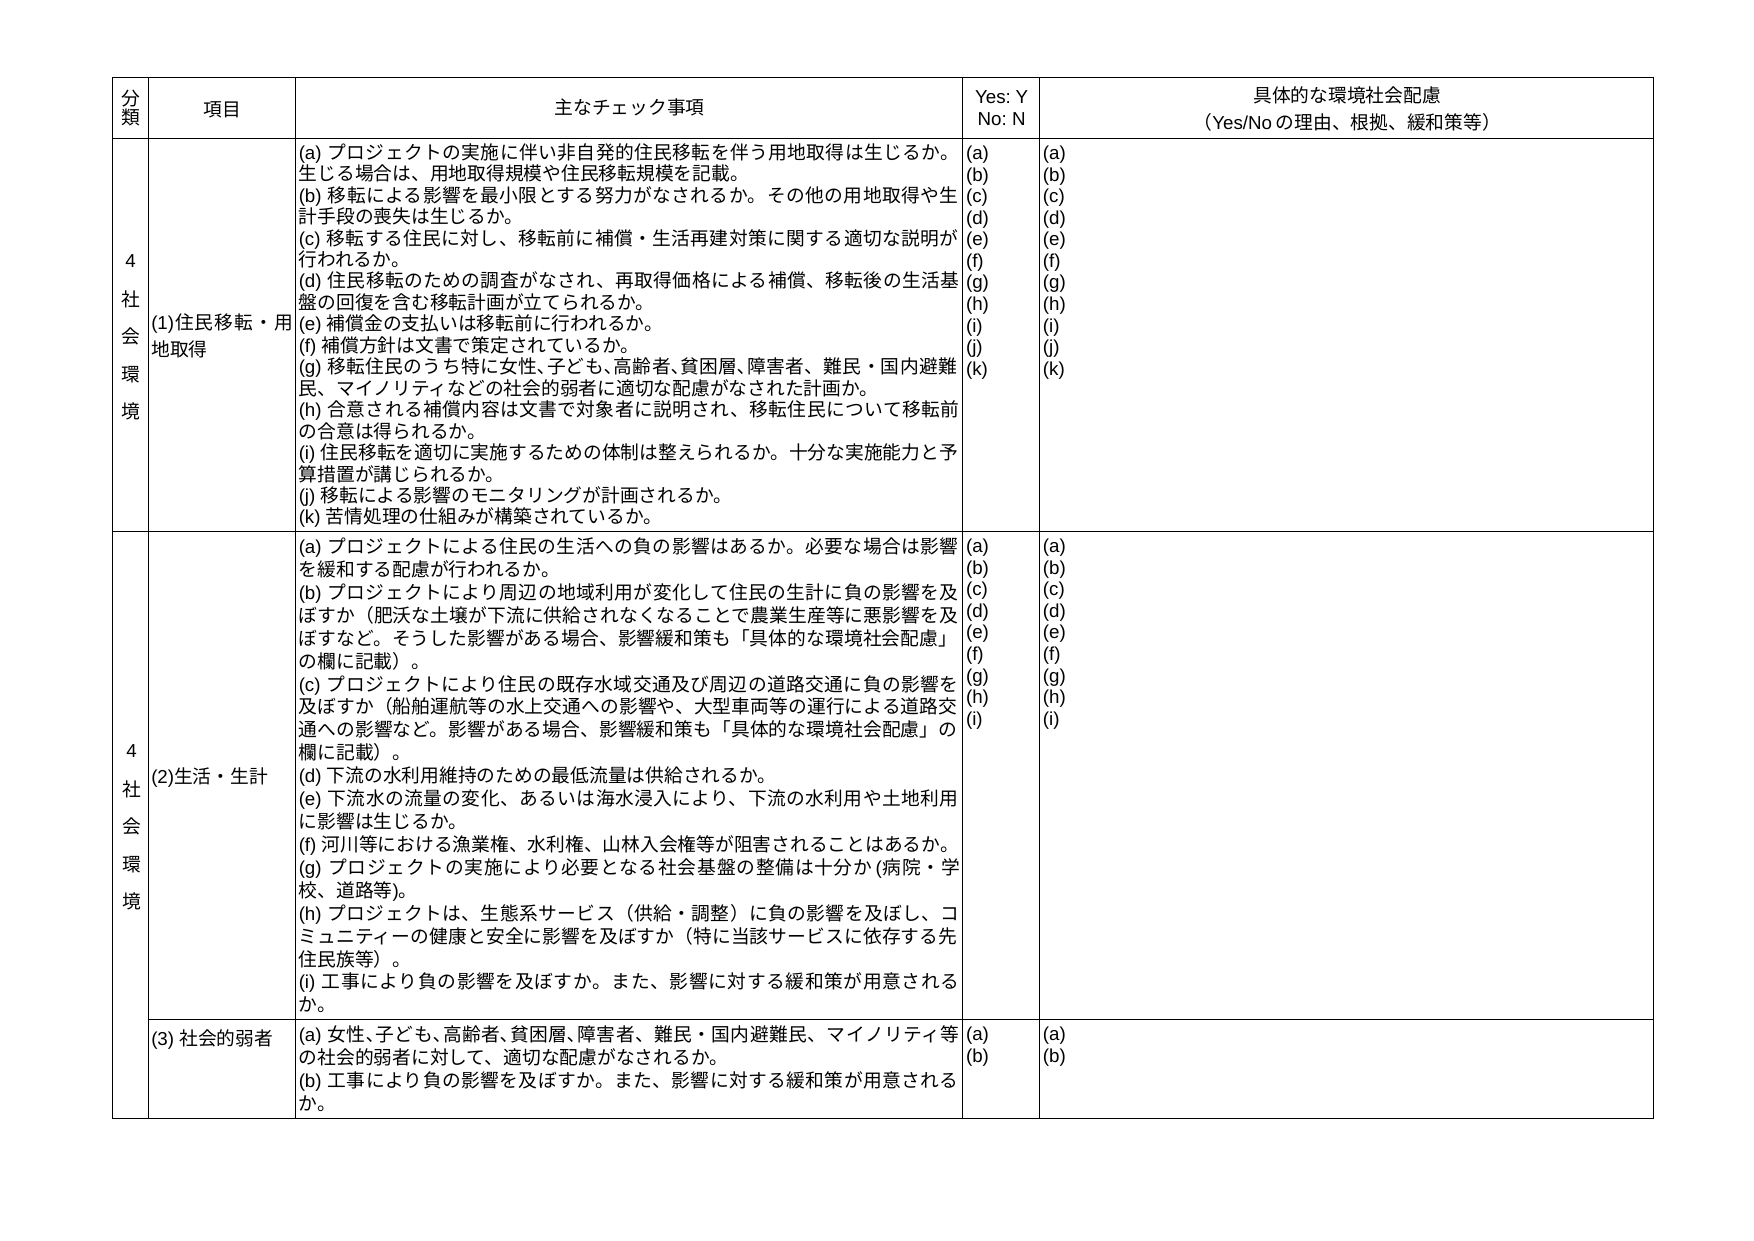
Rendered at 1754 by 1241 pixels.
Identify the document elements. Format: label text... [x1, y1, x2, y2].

table_header Yes: Y No: N [963, 78, 1039, 138]
table_header 分類 [113, 78, 148, 138]
table_cell (a) (b) (c) (d) (e) (f) (g) (h) (i) [1040, 532, 1653, 1019]
table_cell 4 社 会 環 境 [113, 532, 148, 1118]
table_cell (2)生活・生計 [149, 532, 295, 1019]
table_cell (a) (b) [1040, 1020, 1653, 1118]
table_cell (a) (b) (c) (d) (e) (f) (g) (h) (i) (j) (k) [963, 139, 1039, 531]
table_cell (1)住民移転・用地取得 [149, 139, 295, 531]
table_header 具体的な環境社会配慮 （Yes/Noの理由、根拠、緩和策等） [1040, 78, 1653, 138]
table_cell (a) プロジェクトによる住民の生活への負の影響はあるか。必要な場合は影響を緩和する配慮が行われるか。 (b) プロジェクトにより周辺の地域利用が変化して住民の生計に負の影響を及ぼすか（肥沃な土壌が下流に供給されなくなることで農業生産等に悪影響を及ぼすなど。そうした影響がある場合、影響緩和策も「具体的な環境社会配慮」の欄に記載）。 (c) プロジェクトにより住民の既存水域交通及び周辺の道路交通に負の影響を及ぼすか（船舶運航等の水上交通への影響や、大型車両等の運行による道路交通への影響など。影響がある場合、影響緩和策も「具体的な環境社会配慮」の欄に記載）。 (d) 下流の水利用維持のための最低流量は供給されるか。 (e) 下流水の流量の変化、あるいは海水浸入により、下流の水利用や土地利用に影響は生じるか。 (f) 河川等における漁業権、水利権、山林入会権等が阻害されることはあるか。 (g) プロジェクトの実施により必要となる社会基盤の整備は十分か(病院・学校、道路等)。 (h) プロジェクトは、生態系サービス（供給・調整）に負の影響を及ぼし、コミュニティーの健康と安全に影響を及ぼすか（特に当該サービスに依存する先住民族等）。 (i) 工事により負の影響を及ぼすか。また、影響に対する緩和策が用意されるか。 [296, 532, 962, 1019]
table_header 主なチェック事項 [296, 78, 962, 138]
table_cell (a) プロジェクトの実施に伴い非自発的住民移転を伴う用地取得は生じるか。生じる場合は、用地取得規模や住民移転規模を記載。 (b) 移転による影響を最小限とする努力がなされるか。その他の用地取得や生計手段の喪失は生じるか。 (c) 移転する住民に対し、移転前に補償・生活再建対策に関する適切な説明が行われるか。 (d) 住民移転のための調査がなされ、再取得価格による補償、移転後の生活基盤の回復を含む移転計画が立てられるか。 (e) 補償金の支払いは移転前に行われるか。 (f) 補償方針は文書で策定されているか。 (g) 移転住民のうち特に女性､子ども､高齢者､貧困層､障害者、難民・国内避難民、マイノリティなどの社会的弱者に適切な配慮がなされた計画か。 (h) 合意される補償内容は文書で対象者に説明され、移転住民について移転前の合意は得られるか。 (i) 住民移転を適切に実施するための体制は整えられるか。十分な実施能力と予算措置が講じられるか。 (j) 移転による影響のモニタリングが計画されるか。 (k) 苦情処理の仕組みが構築されているか。 [296, 139, 962, 531]
table_cell 4 社 会 環 境 [113, 139, 148, 531]
table_header 項目 [149, 78, 295, 138]
table_cell (a) (b) (c) (d) (e) (f) (g) (h) (i) (j) (k) [1040, 139, 1653, 531]
table_cell (a) 女性､子ども､高齢者､貧困層､障害者、難民・国内避難民、マイノリティ等の社会的弱者に対して、適切な配慮がなされるか。 (b) 工事により負の影響を及ぼすか。また、影響に対する緩和策が用意されるか。 [296, 1020, 962, 1118]
table_cell (a) (b) [963, 1020, 1039, 1118]
table_cell (3) 社会的弱者 [149, 1020, 295, 1118]
table_cell (a) (b) (c) (d) (e) (f) (g) (h) (i) [963, 532, 1039, 1019]
